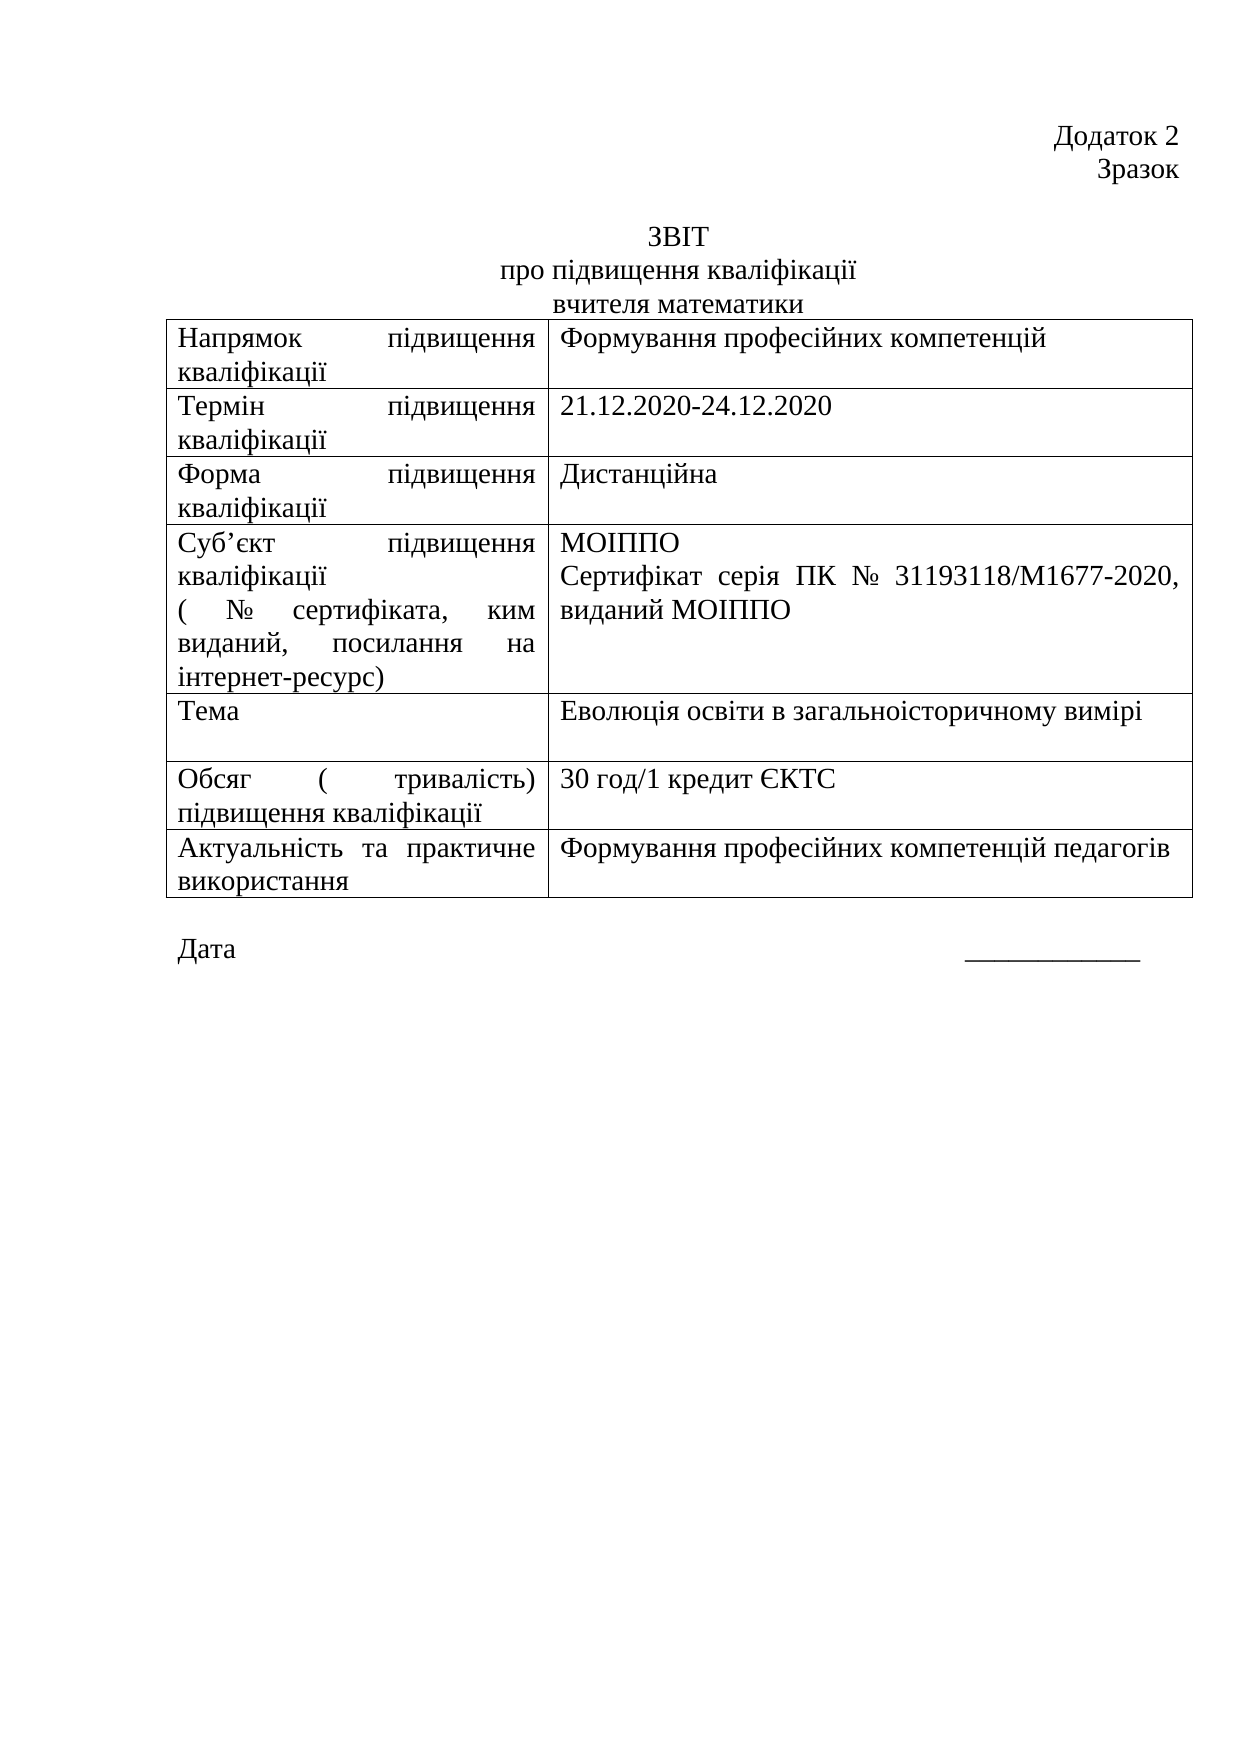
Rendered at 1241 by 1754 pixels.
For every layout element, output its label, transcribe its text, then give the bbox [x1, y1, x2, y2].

table_header Формування професійних компетенцій [549, 320, 1192, 387]
table_cell 30 год/1 кредит ЄКТС [549, 762, 1192, 829]
text Зразок [177, 152, 1179, 185]
table_cell Суб’єкт підвищення кваліфікації ( № сертифіката, ким виданий, посилання на інтернет-ресурс) [167, 525, 548, 692]
table_cell Формування професійних компетенцій педагогів [549, 830, 1192, 897]
table_cell Дистанційна [549, 457, 1192, 524]
table_cell Тема [167, 694, 548, 761]
table_cell МОІППО Сертифікат серія ПК № 31193118/М1677-2020, виданий МОІППО [549, 525, 1192, 692]
table_header Напрямок підвищення кваліфікації [167, 320, 548, 387]
table_cell Еволюція освіти в загальноісторичному вимірі [549, 694, 1192, 761]
text Дата ____________ [177, 931, 1179, 965]
table_cell 21.12.2020-24.12.2020 [549, 389, 1192, 456]
table_cell Форма підвищення кваліфікації [167, 457, 548, 524]
text Додаток 2 [177, 118, 1179, 152]
table_cell Термін підвищення кваліфікації [167, 389, 548, 456]
table_cell Обсяг ( тривалість) підвищення кваліфікації [167, 762, 548, 829]
table_cell Актуальність та практичне використання [167, 830, 548, 897]
text вчителя математики [177, 286, 1179, 319]
text ЗВІТ [177, 219, 1179, 252]
text про підвищення кваліфікації [177, 252, 1179, 286]
